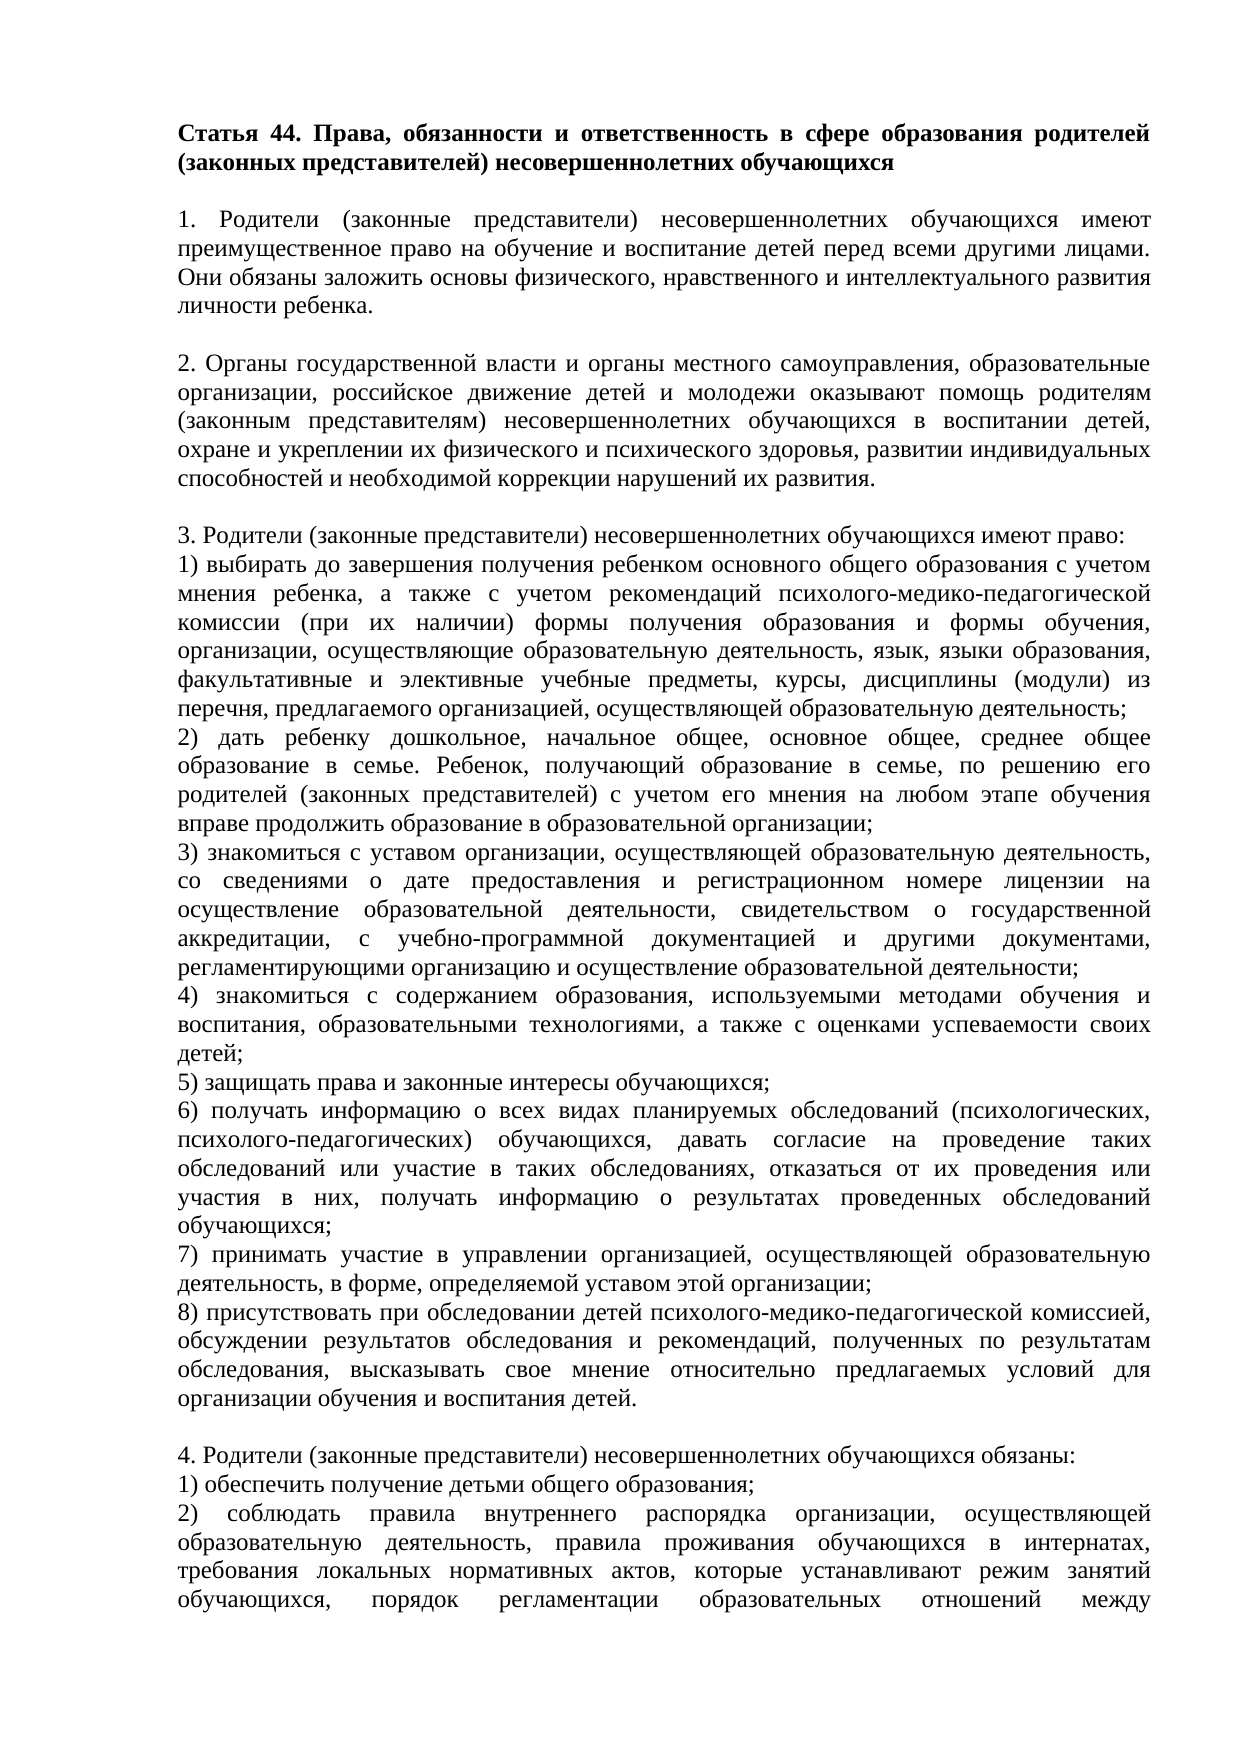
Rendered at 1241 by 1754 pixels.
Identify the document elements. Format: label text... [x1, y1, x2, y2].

text 2) дать ребенку дошкольное, начальное общее, основное общее, среднее общее образование в семье. Ребенок, получающий образование в семье, по решению его родителей (законных представителей) с учетом его мнения на любом этапе обучения вправе продолжить образование в образовательной организации; [177, 722, 1152, 837]
text 2. Органы государственной власти и органы местного самоуправления, образовательные организации, российское движение детей и молодежи оказывают помощь родителям (законным представителям) несовершеннолетних обучающихся в воспитании детей, охране и укреплении их физического и психического здоровья, развитии индивидуальных способностей и необходимой коррекции нарушений их развития. [177, 348, 1152, 492]
text Статья 44. Права, обязанности и ответственность в сфере образования родителей (законных представителей) несовершеннолетних обучающихся [177, 118, 1152, 176]
text 4) знакомиться с содержанием образования, используемыми методами обучения и воспитания, образовательными технологиями, а также с оценками успеваемости своих детей; [177, 981, 1152, 1067]
text 1) обеспечить получение детьми общего образования; [177, 1469, 1152, 1498]
text 7) принимать участие в управлении организацией, осуществляющей образовательную деятельность, в форме, определяемой уставом этой организации; [177, 1239, 1152, 1297]
text 4. Родители (законные представители) несовершеннолетних обучающихся обязаны: [177, 1441, 1152, 1469]
text 8) присутствовать при обследовании детей психолого-медико-педагогической комиссией, обсуждении результатов обследования и рекомендаций, полученных по результатам обследования, высказывать свое мнение относительно предлагаемых условий для организации обучения и воспитания детей. [177, 1297, 1152, 1412]
text 1. Родители (законные представители) несовершеннолетних обучающихся имеют преимущественное право на обучение и воспитание детей перед всеми другими лицами. Они обязаны заложить основы физического, нравственного и интеллектуального развития личности ребенка. [177, 204, 1152, 319]
text 3) знакомиться с уставом организации, осуществляющей образовательную деятельность, со сведениями о дате предоставления и регистрационном номере лицензии на осуществление образовательной деятельности, свидетельством о государственной аккредитации, с учебно-программной документацией и другими документами, регламентирующими организацию и осуществление образовательной деятельности; [177, 837, 1152, 981]
text 6) получать информацию о всех видах планируемых обследований (психологических, психолого-педагогических) обучающихся, давать согласие на проведение таких обследований или участие в таких обследованиях, отказаться от их проведения или участия в них, получать информацию о результатах проведенных обследований обучающихся; [177, 1096, 1152, 1239]
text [177, 1498, 1152, 1613]
text 1) выбирать до завершения получения ребенком основного общего образования с учетом мнения ребенка, а также с учетом рекомендаций психолого-медико-педагогической комиссии (при их наличии) формы получения образования и формы обучения, организации, осуществляющие образовательную деятельность, язык, языки образования, факультативные и элективные учебные предметы, курсы, дисциплины (модули) из перечня, предлагаемого организацией, осуществляющей образовательную деятельность; [177, 549, 1152, 722]
text 3. Родители (законные представители) несовершеннолетних обучающихся имеют право: [177, 521, 1152, 549]
text 5) защищать права и законные интересы обучающихся; [177, 1067, 1152, 1096]
